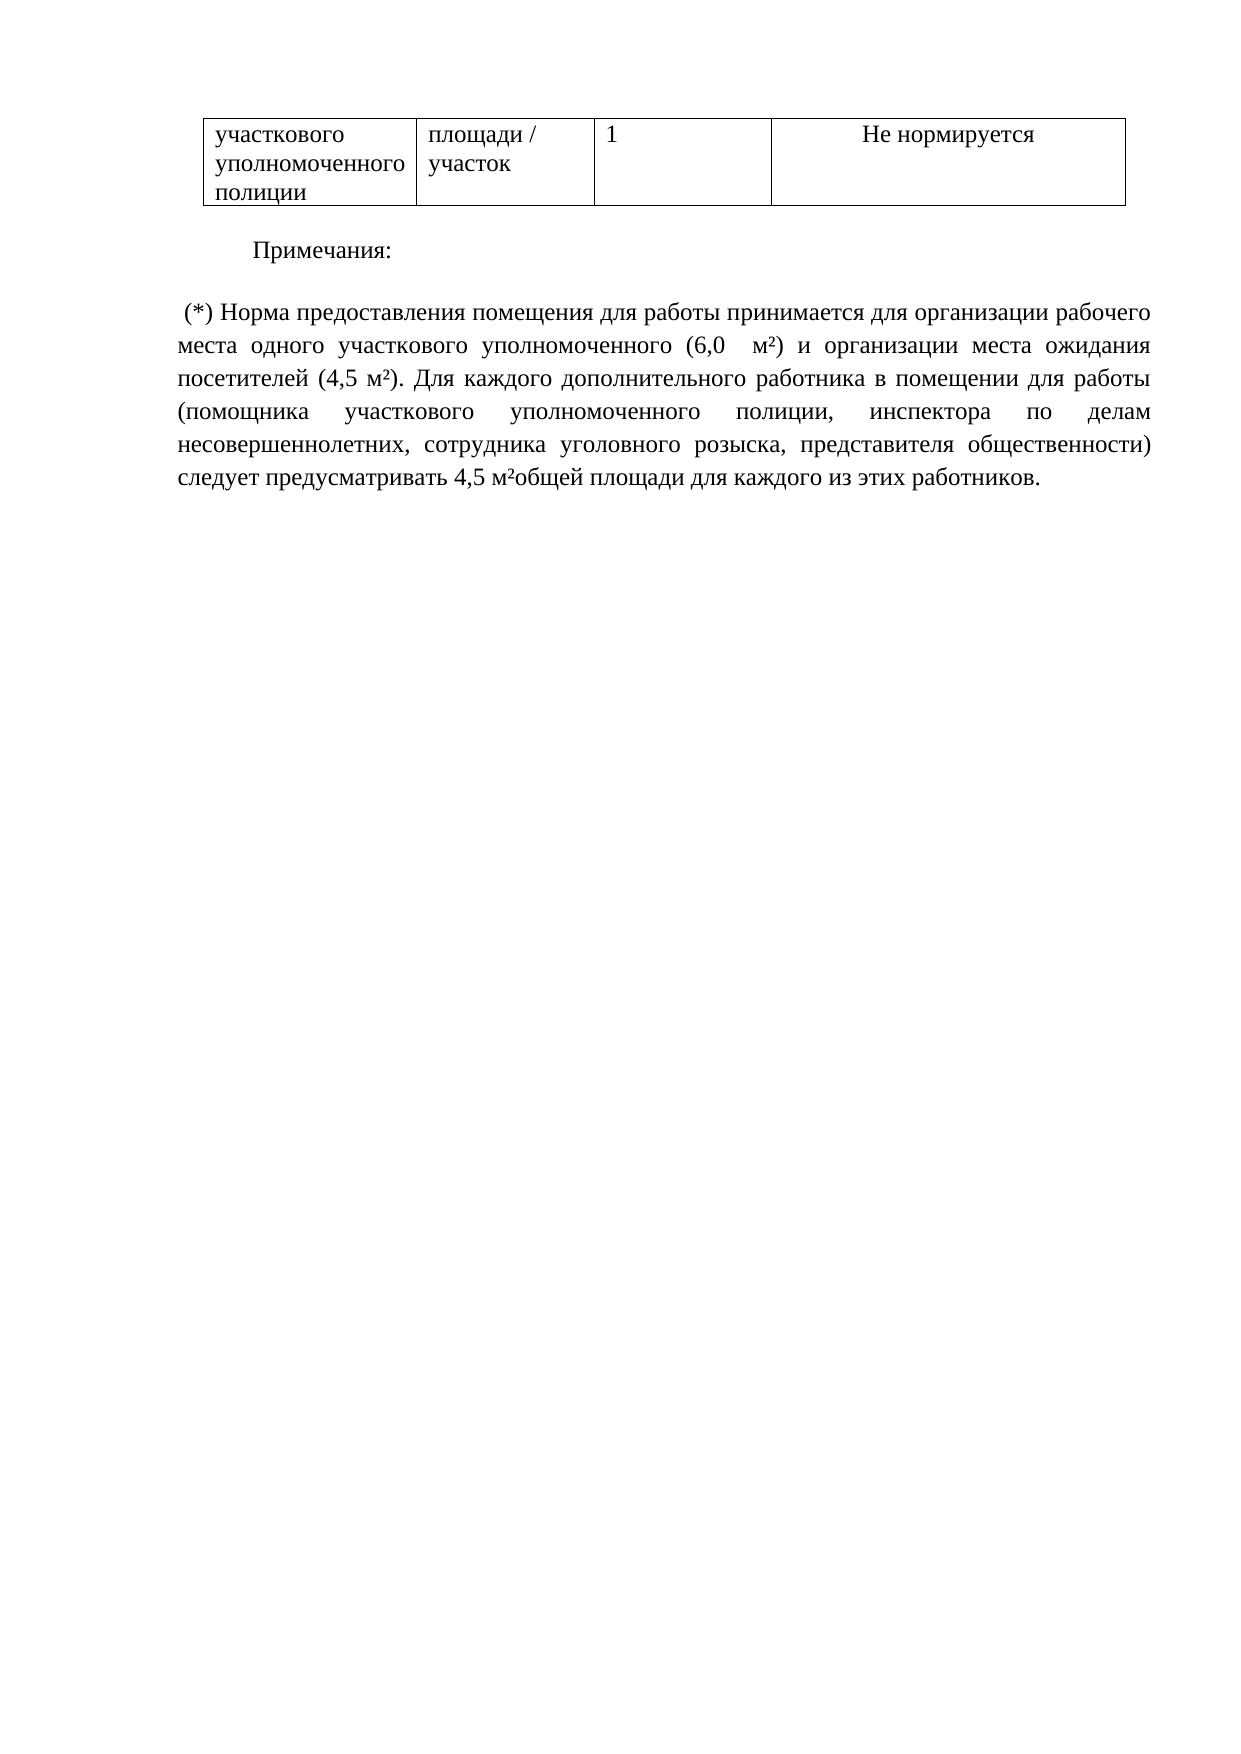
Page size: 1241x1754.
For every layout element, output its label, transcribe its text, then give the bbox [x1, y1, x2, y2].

table_cell Не нормируется [772, 119, 1125, 205]
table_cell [417, 119, 594, 205]
table_cell 10,5* 1 [595, 119, 771, 205]
text (*) Норма предоставления помещения для работы принимается для организации рабочего места одного участкового уполномоченного (6,0 м²) и организации места ожидания посетителей (4,5 м²). Для каждого дополнительного работника в помещении для работы (помощника участкового уполномоченного полиции, инспектора по делам несовершеннолетних, сотрудника уголовного розыска, представителя общественности) следует предусматривать 4,5 м²общей площади для каждого из этих работников. [177, 297, 1152, 491]
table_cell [204, 119, 416, 205]
list Примечания: [252, 235, 1152, 264]
